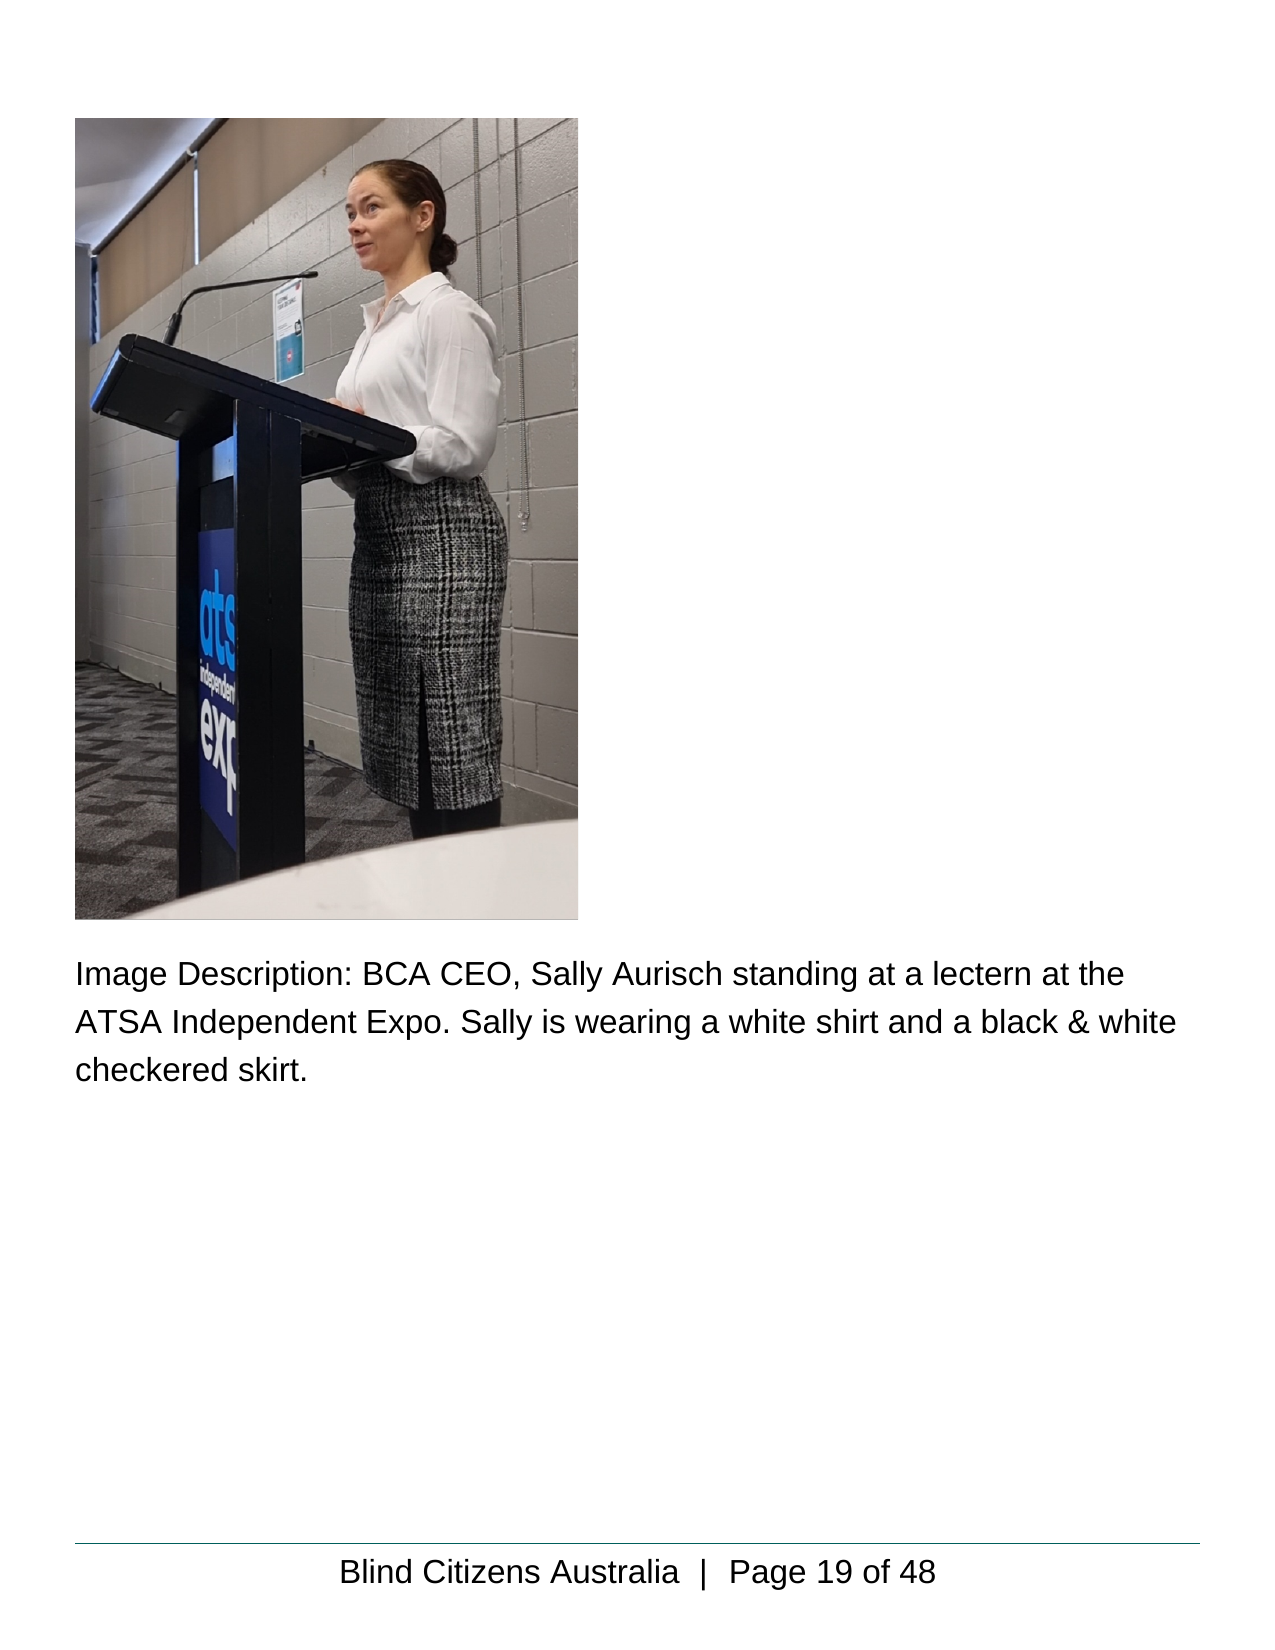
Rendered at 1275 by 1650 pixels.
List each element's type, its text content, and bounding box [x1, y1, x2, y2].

text Image Description: BCA CEO, Sally Aurisch standing at a lectern at the ATSA Independent Expo. Sally is wearing a white shirt and a black & white checkered skirt. [75, 954, 1200, 1089]
picture [75, 118, 579, 920]
